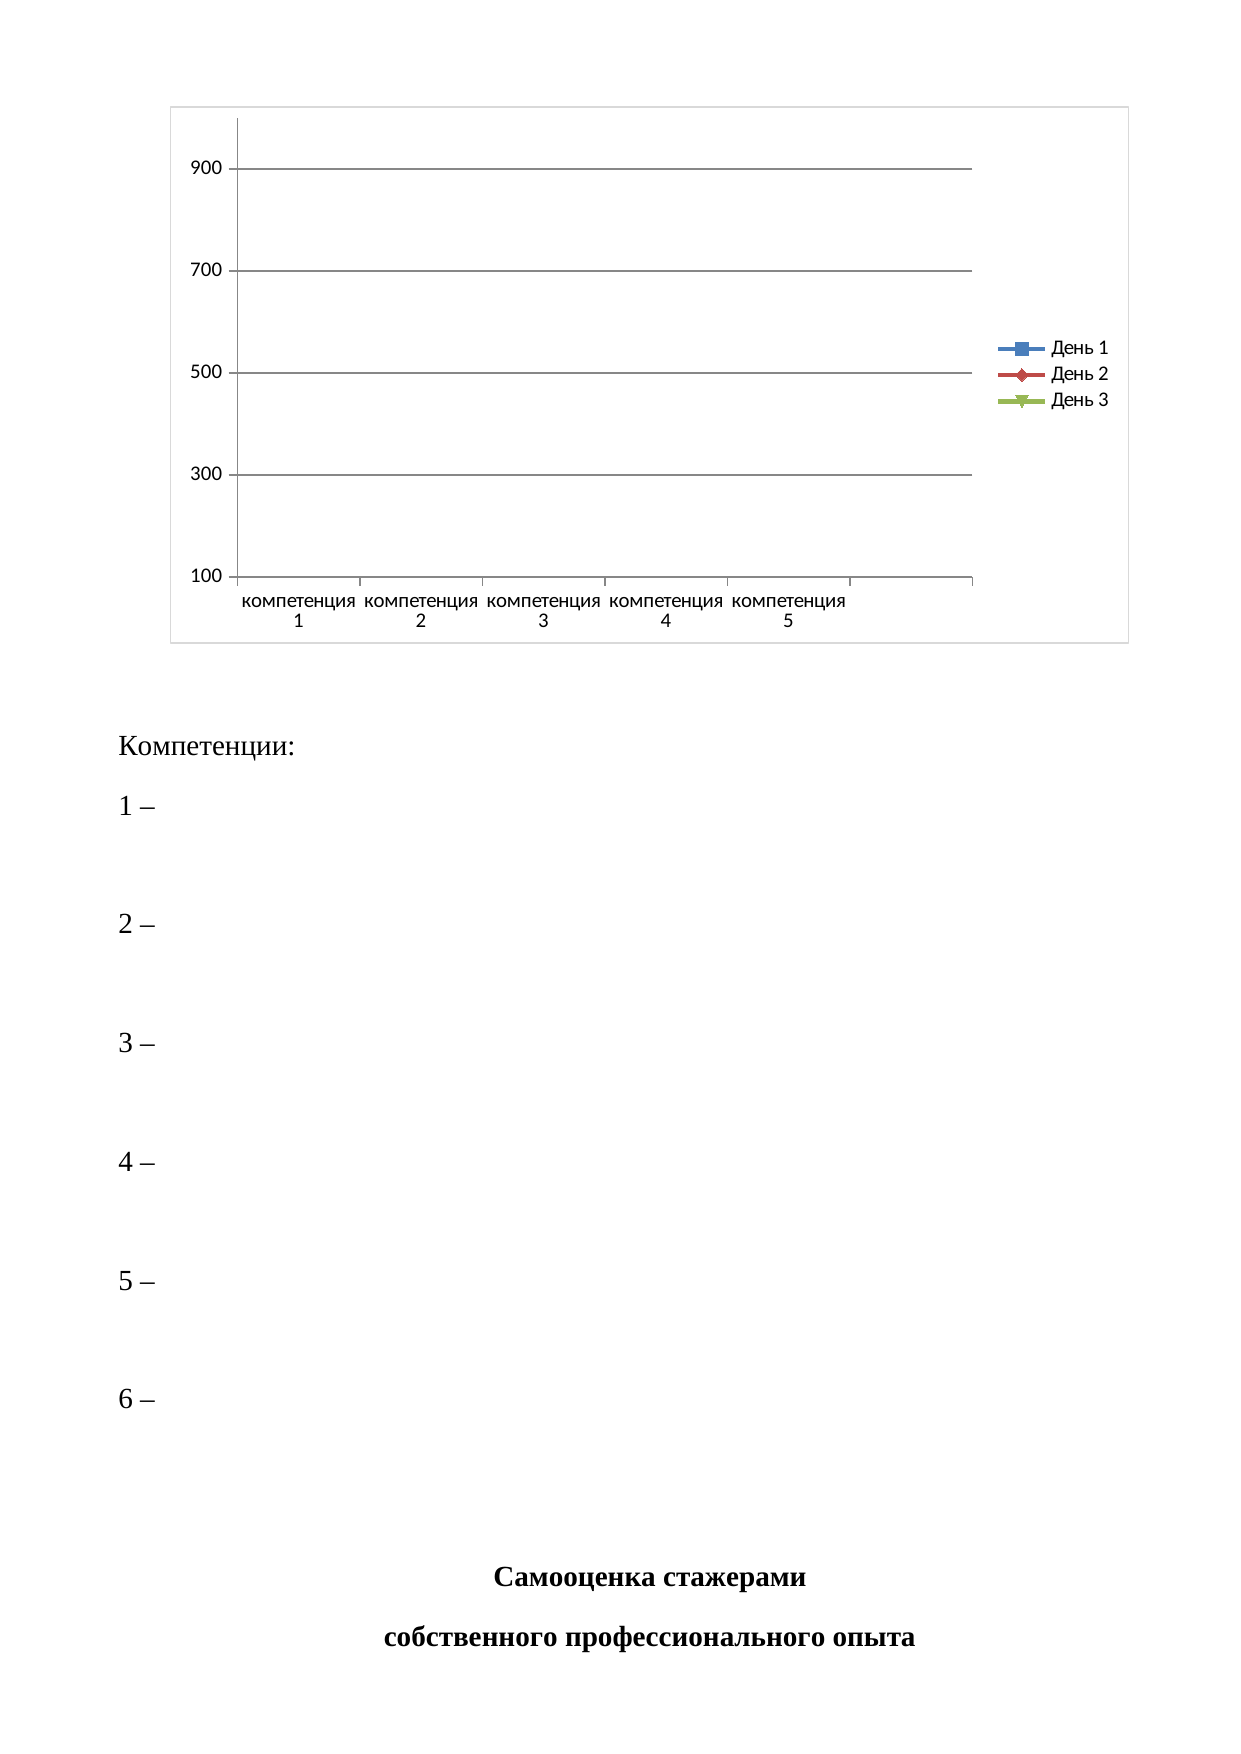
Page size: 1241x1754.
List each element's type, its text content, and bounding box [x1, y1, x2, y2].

text Самооценка стажерами [118, 1559, 1181, 1593]
text Компетенции: [118, 728, 1181, 762]
text 6 – [118, 1381, 1181, 1415]
text 4 – [118, 1144, 1181, 1177]
text 1 – [118, 788, 1181, 821]
text 5 – [118, 1263, 1181, 1296]
text 3 – [118, 1025, 1181, 1059]
text 2 – [118, 906, 1181, 940]
text собственного профессионального опыта [118, 1619, 1181, 1652]
